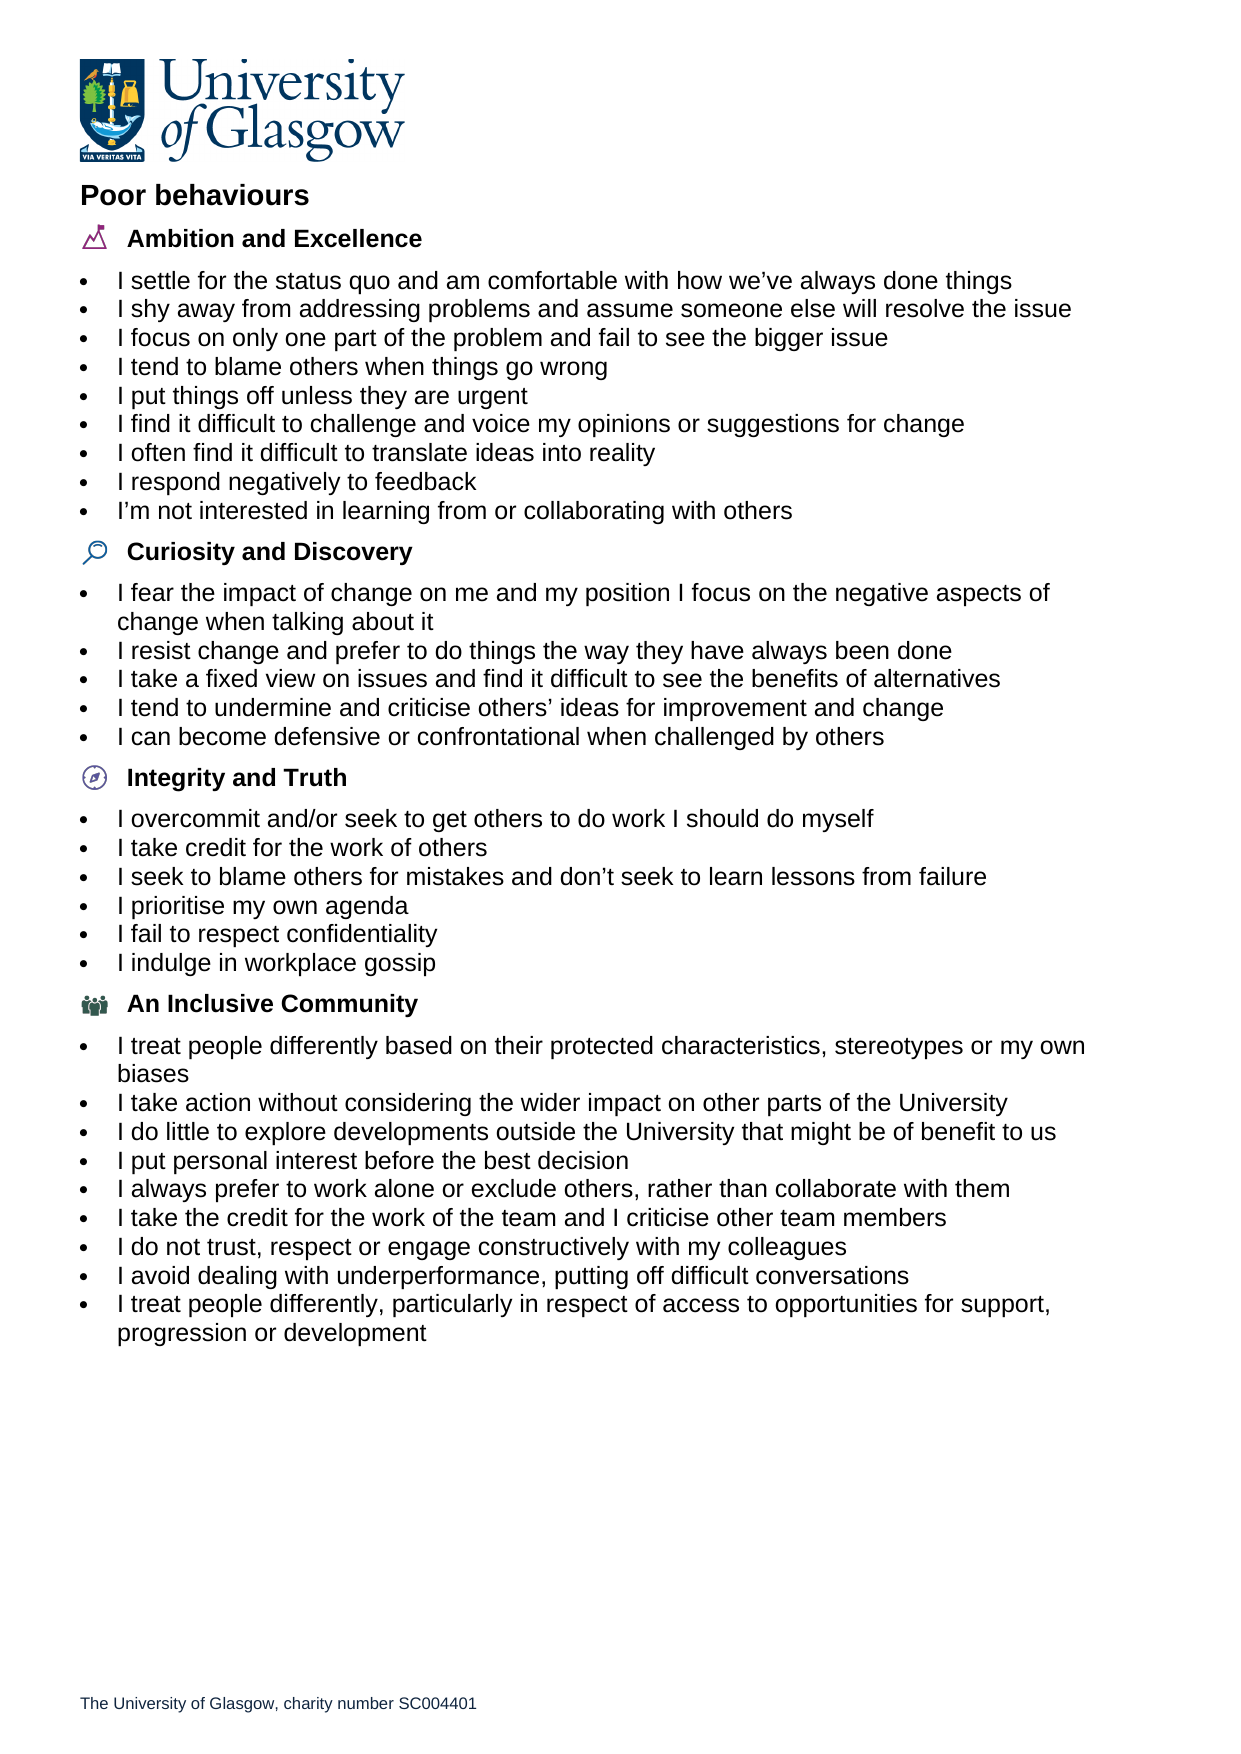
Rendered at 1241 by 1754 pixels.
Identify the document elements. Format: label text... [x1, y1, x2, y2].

list I fear the impact of change on me and my position I focus on the negative aspects of change when talking about it [80, 578, 1137, 636]
list I can become defensive or confrontational when challenged by others [80, 722, 1137, 751]
title Curiosity and Discovery [80, 537, 1137, 566]
picture [79, 222, 108, 251]
picture [79, 59, 405, 162]
picture [79, 763, 108, 792]
list I avoid dealing with underperformance, putting off difficult conversations​ [80, 1261, 1137, 1289]
list I prioritise my own agenda​ [80, 891, 1137, 919]
subtitle Poor behaviours [80, 178, 1137, 212]
list I seek to blame others for mistakes and don’t seek to learn lessons from failure​ [80, 862, 1137, 891]
list I take action without considering the wider impact on other parts of the University​ [80, 1088, 1137, 1117]
list I indulge in workplace gossip [80, 948, 1137, 977]
list I settle for the status quo and am comfortable with how we’ve always done things [80, 266, 1137, 294]
title Ambition and Excellence [80, 224, 1137, 253]
list I put things off unless they are urgent [80, 381, 1137, 409]
list I take a fixed view on issues and find it difficult to see the benefits of alternatives [80, 664, 1137, 693]
list I take credit for the work of others​ [80, 833, 1137, 862]
list I do little to explore developments outside the University that might be of benefit to us​ [80, 1117, 1137, 1146]
list I tend to undermine and criticise others’ ideas for improvement and change [80, 693, 1137, 722]
list I treat people differently based on their protected characteristics, stereotypes or my own biases​ [80, 1031, 1137, 1088]
list I take the credit for the work of the team and I criticise other team members​ [80, 1203, 1137, 1232]
list I always prefer to work alone or exclude others, rather than collaborate with them​ [80, 1174, 1137, 1203]
list I put personal interest before the best decision​ [80, 1146, 1137, 1174]
list I do not trust, respect or engage constructively with my colleagues​ [80, 1232, 1137, 1261]
list I’m not interested in learning from or collaborating with others [80, 496, 1137, 524]
picture [79, 538, 108, 567]
list I focus on only one part of the problem and fail to see the bigger issue [80, 323, 1137, 352]
list I resist change and prefer to do things the way they have always been done [80, 636, 1137, 664]
list I overcommit and/or seek to get others to do work I should do myself​ [80, 804, 1137, 833]
list I find it difficult to challenge and voice my opinions or suggestions for change [80, 409, 1137, 438]
list I tend to blame others when things go wrong [80, 352, 1137, 381]
list I shy away from addressing problems and assume someone else will resolve the issue [80, 294, 1137, 323]
picture [79, 990, 108, 1019]
list I respond negatively to feedback [80, 467, 1137, 496]
list I often find it difficult to translate ideas into reality [80, 438, 1137, 467]
list I fail to respect confidentiality​ [80, 919, 1137, 948]
title An Inclusive Community [80, 989, 1137, 1018]
list I treat people differently, particularly in respect of access to opportunities for support, progression or development [80, 1289, 1137, 1347]
title Integrity and Truth [102, 763, 1137, 792]
